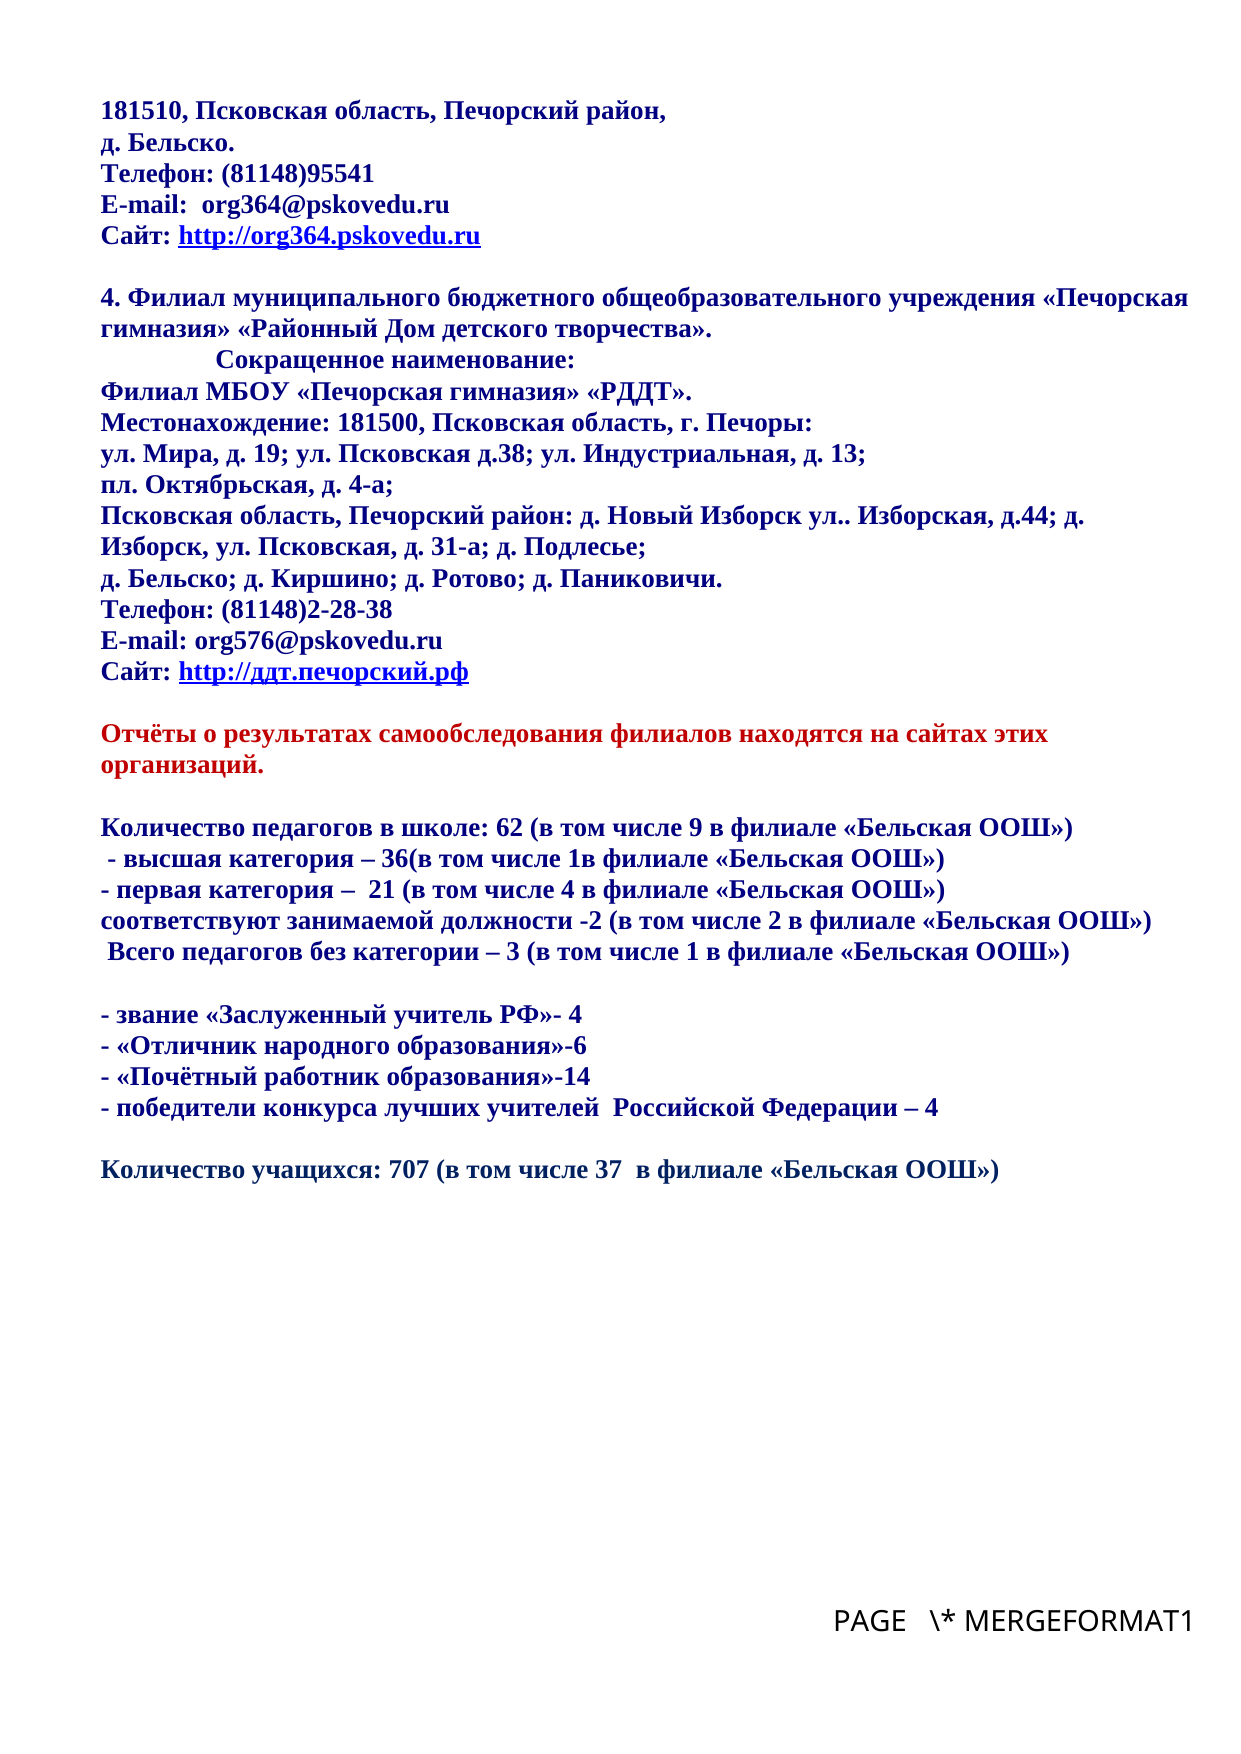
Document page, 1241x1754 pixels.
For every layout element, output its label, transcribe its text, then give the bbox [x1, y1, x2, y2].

text 181510, Псковская область, Печорский район, [100, 94, 1196, 126]
text Телефон: (81148)2-28-38 [100, 593, 1196, 624]
text Сайт: http://org364.pskovedu.ru [100, 219, 1196, 250]
text - «Отличник народного образования»-6 [100, 1029, 1196, 1060]
text E-mail: org576@pskovedu.ru [100, 624, 1196, 655]
text - звание «Заслуженный учитель РФ»- 4 [100, 998, 1196, 1029]
text Филиал МБОУ «Печорская гимназия» «РДДТ». [100, 375, 1196, 406]
text Количество педагогов в школе: 62 (в том числе 9 в филиале «Бельская ООШ») [100, 811, 1196, 842]
text 4. Филиал муниципального бюджетного общеобразовательного учреждения «Печорская гимназия» «Районный Дом детского творчества». [100, 281, 1196, 344]
text - высшая категория – 36(в том числе 1в филиале «Бельская ООШ») [100, 842, 1196, 873]
text - первая категория – 21 (в том числе 4 в филиале «Бельская ООШ») [100, 873, 1196, 904]
text - «Почётный работник образования»-14 [100, 1060, 1196, 1091]
text пл. Октябрьская, д. 4-а; [100, 468, 1196, 499]
text д. Бельско. [100, 126, 1196, 157]
text соответствуют занимаемой должности -2 (в том числе 2 в филиале «Бельская ООШ») [100, 904, 1196, 935]
text Псковская область, Печорский район: д. Новый Изборск ул.. Изборская, д.44; д. Изборск, ул. Псковская, д. 31-а; д. Подлесье; [100, 499, 1196, 562]
text Всего педагогов без категории – 3 (в том числе 1 в филиале «Бельская ООШ») [100, 935, 1196, 967]
text Количество учащихся: 707 (в том числе 37 в филиале «Бельская ООШ») [100, 1153, 1196, 1184]
text Телефон: (81148)95541 [100, 157, 1196, 188]
text E-mail: org364@pskovedu.ru [100, 188, 1196, 219]
text Сокращенное наименование: [100, 344, 1196, 375]
text ул. Мира, д. 19; ул. Псковская д.38; ул. Индустриальная, д. 13; [100, 437, 1196, 468]
text - победители конкурса лучших учителей Российской Федерации – 4 [100, 1091, 1196, 1122]
text д. Бельско; д. Киршино; д. Ротово; д. Паниковичи. [100, 562, 1196, 593]
text Местонахождение: 181500, Псковская область, г. Печоры: [100, 406, 1196, 437]
text Отчёты о результатах самообследования филиалов находятся на сайтах этих организаций. [100, 717, 1196, 780]
text Сайт: http://ддт.печорский.рф [100, 655, 1196, 686]
